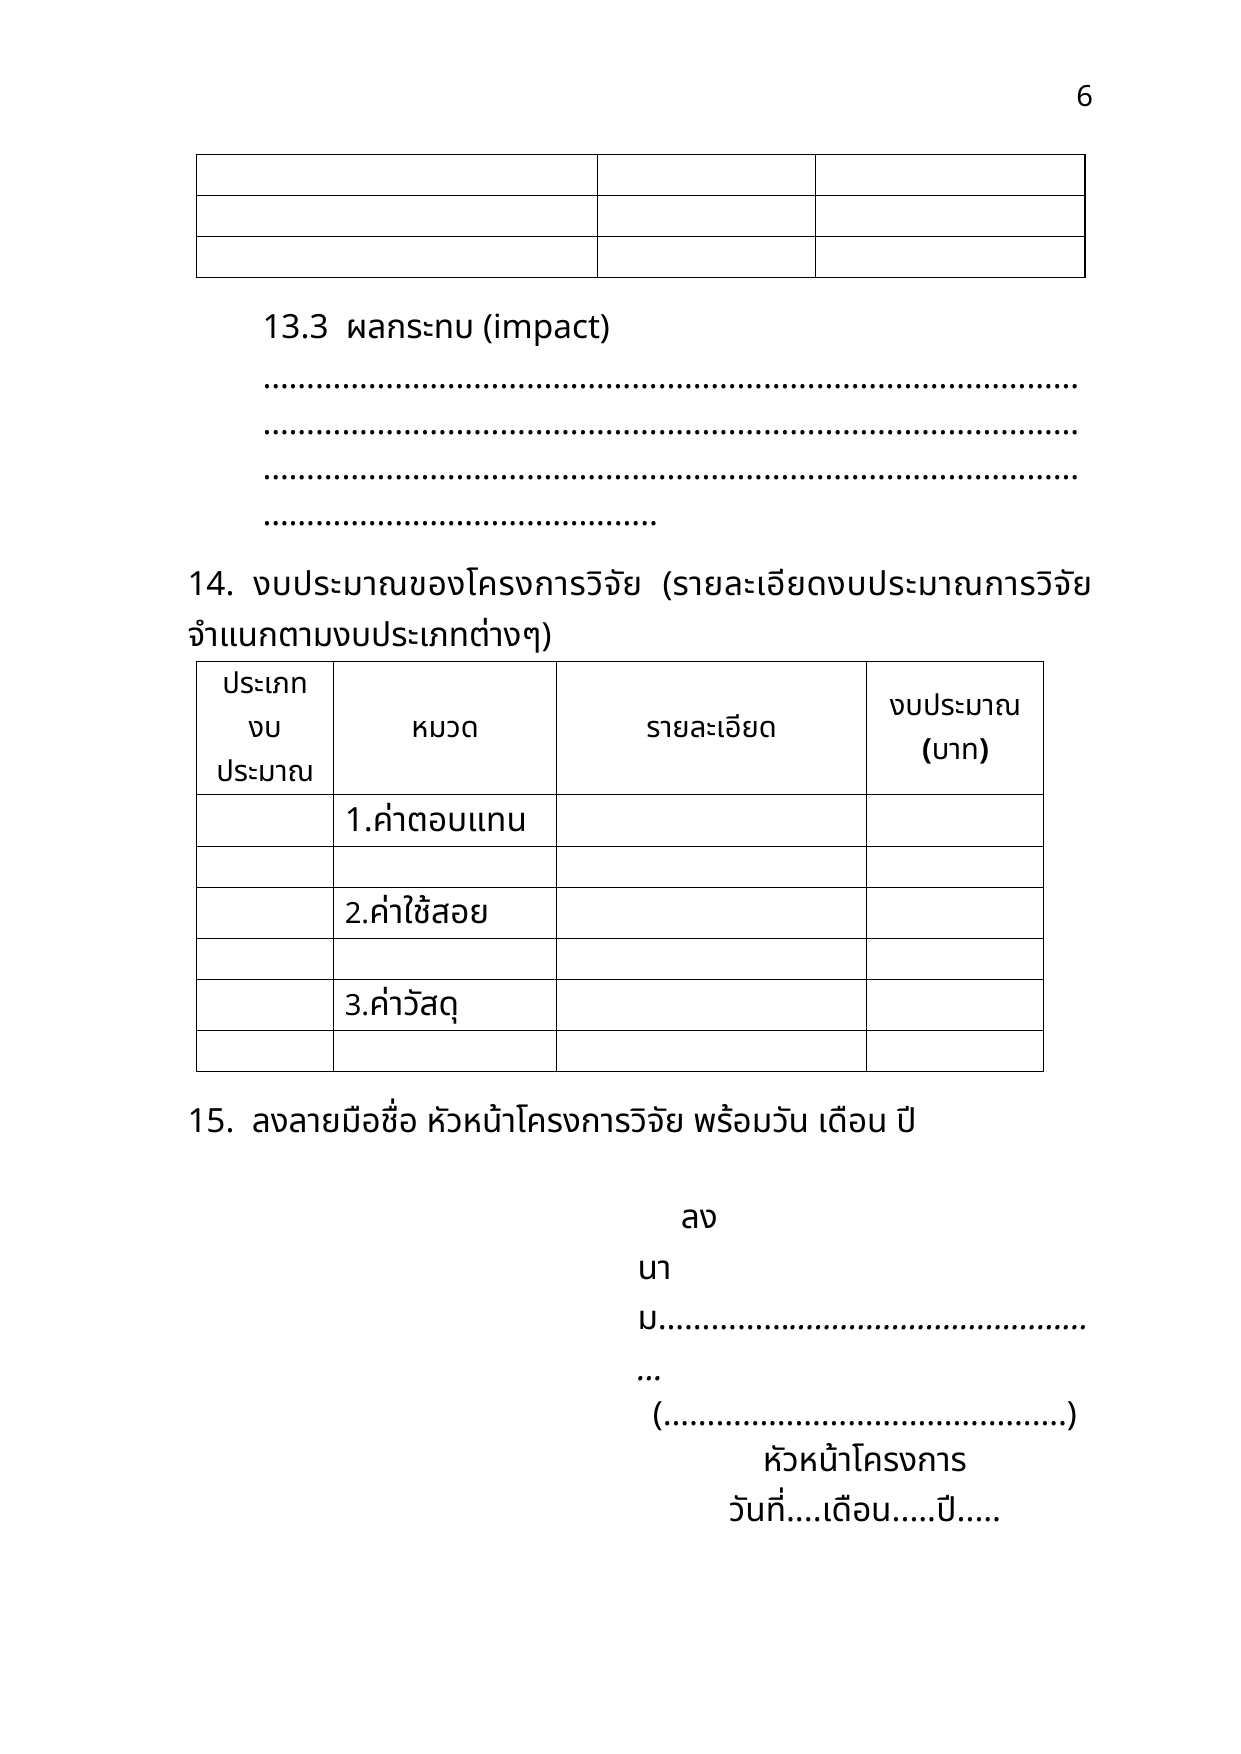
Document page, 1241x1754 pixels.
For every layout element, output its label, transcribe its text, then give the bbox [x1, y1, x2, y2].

table_cell [557, 980, 866, 1030]
table_cell [197, 888, 333, 938]
table_cell [816, 237, 1084, 277]
table_cell [557, 888, 866, 938]
table_cell [197, 795, 333, 846]
table_cell [197, 980, 333, 1030]
table_cell [197, 939, 333, 979]
table_cell [816, 155, 1084, 195]
table_cell [816, 196, 1084, 236]
table_cell [598, 155, 815, 195]
table_cell [334, 1031, 556, 1071]
table_cell [867, 888, 1043, 938]
text หัวหน้าโครงการ [637, 1436, 1092, 1486]
table_header รายละเอียด [557, 662, 866, 794]
table_cell [598, 237, 815, 277]
table_header ประเภทงบประมาณ [197, 662, 333, 794]
text (……………………………………….) [637, 1390, 1092, 1436]
table_cell 1.ค่าตอบแทน [334, 795, 556, 846]
table_cell [557, 939, 866, 979]
text ลงนาม……………..……………………………… [637, 1193, 1092, 1390]
text ………………………………………………………………………………………………………………………………………………………………………………………………………………………………………………………………………………………….….. [262, 353, 1092, 535]
text วันที่....เดือน.....ปี..... [637, 1486, 1092, 1537]
table_cell [867, 847, 1043, 887]
table_cell [197, 237, 597, 277]
table_cell [334, 939, 556, 979]
table_cell [867, 1031, 1043, 1071]
text 15. ลงลายมือชื่อ หัวหน้าโครงการวิจัย พร้อมวัน เดือน ปี [187, 1097, 1092, 1148]
table_cell [197, 155, 597, 195]
table_cell [557, 1031, 866, 1071]
table_cell [557, 847, 866, 887]
table_cell [197, 196, 597, 236]
table_header หมวด [334, 662, 556, 794]
text 14. งบประมาณของโครงการวิจัย (รายละเอียดงบประมาณการวิจัย จำแนกตามงบประเภทต่างๆ) [187, 560, 1092, 661]
table_cell [867, 980, 1043, 1030]
table_cell [867, 795, 1043, 846]
table_cell [598, 196, 815, 236]
table_cell 2.ค่าใช้สอย [334, 888, 556, 938]
table_cell [557, 795, 866, 846]
text 13.3 ผลกระทบ (impact) [187, 303, 1092, 353]
table_header งบประมาณ (บาท) [867, 662, 1043, 794]
table_cell [334, 847, 556, 887]
table_cell [867, 939, 1043, 979]
table_cell 3.ค่าวัสดุ [334, 980, 556, 1030]
table_cell [197, 847, 333, 887]
table_cell [197, 1031, 333, 1071]
